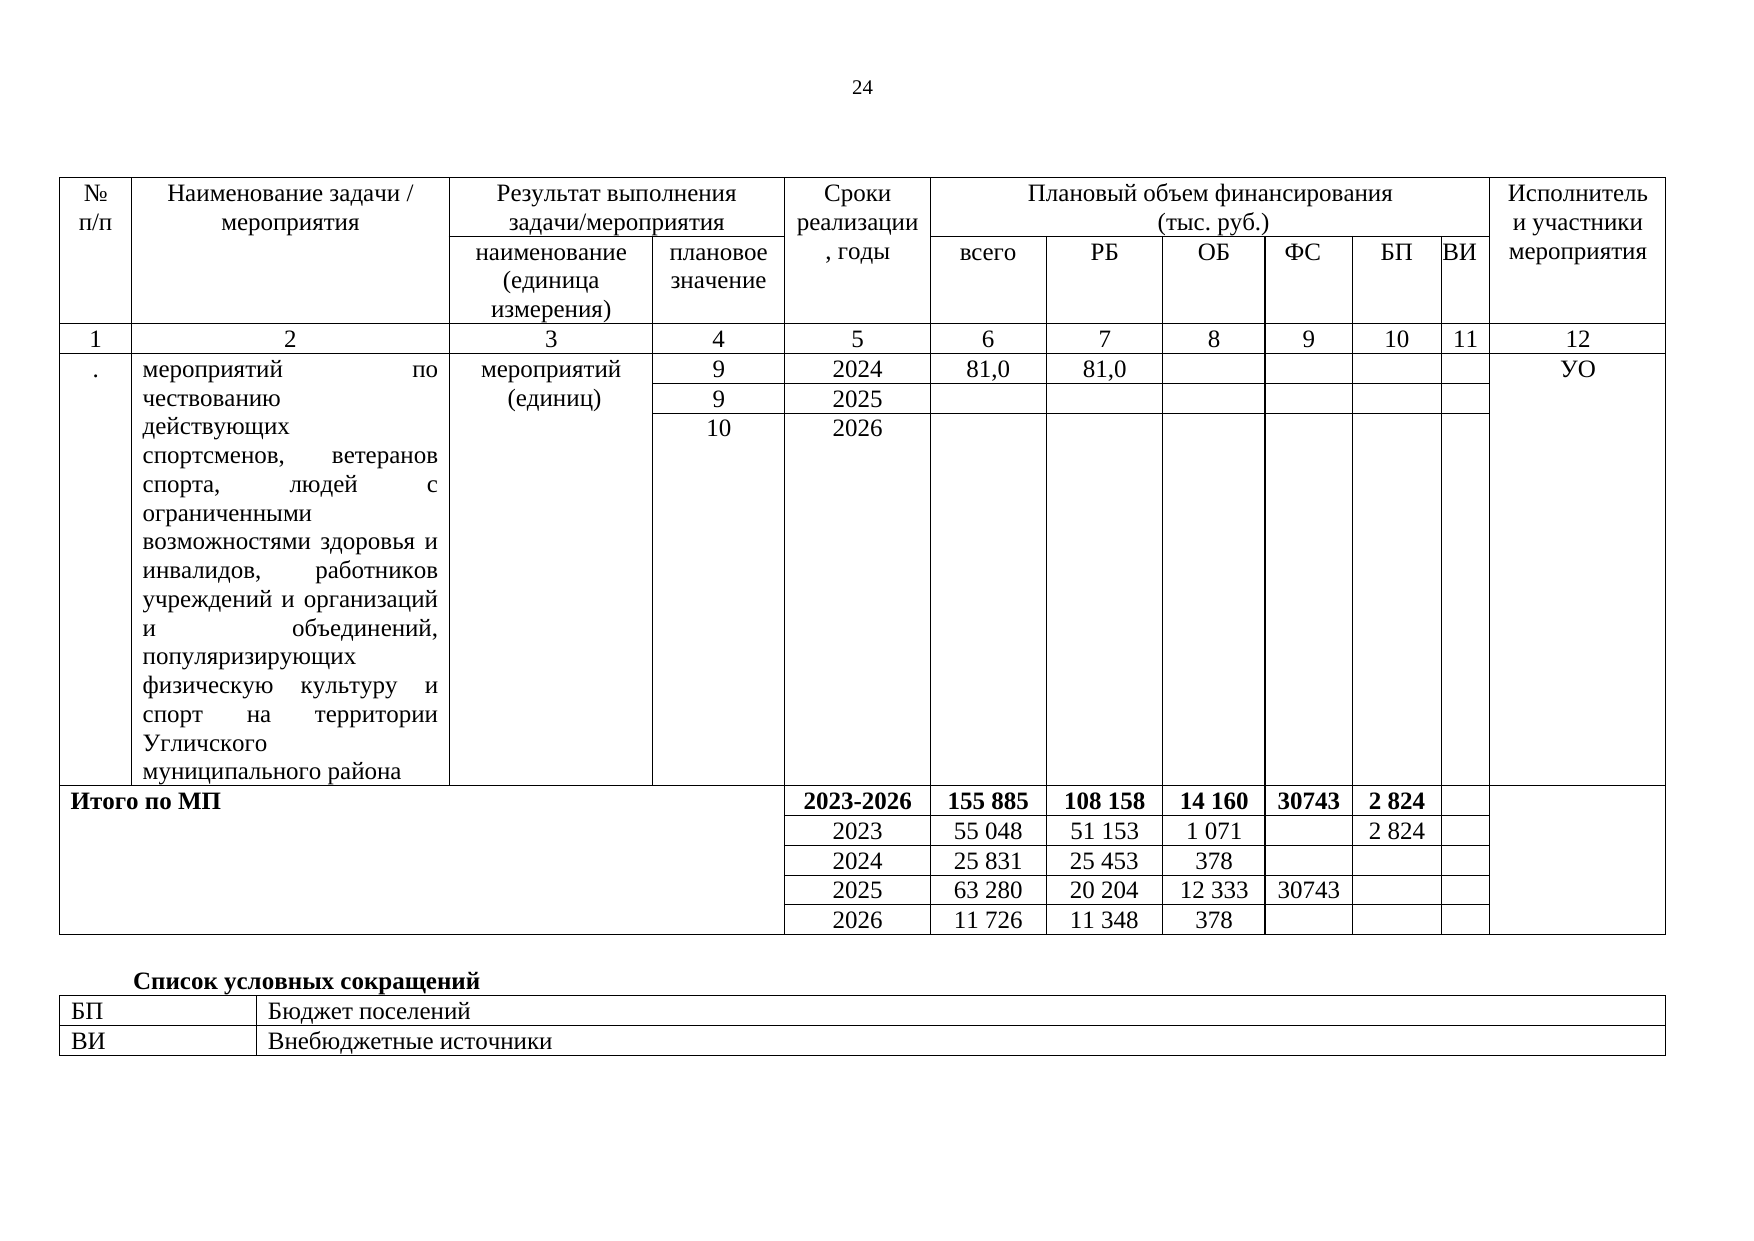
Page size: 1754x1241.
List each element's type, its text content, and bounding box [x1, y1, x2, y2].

table_cell 2024 [785, 846, 930, 874]
table_cell 20 204 [1047, 876, 1162, 904]
table_cell 3 [450, 324, 652, 353]
table_cell [1266, 414, 1352, 785]
table_cell 9 [653, 354, 784, 383]
table_cell [1353, 846, 1441, 874]
table_cell [931, 414, 1046, 785]
table_cell 2026 [785, 414, 930, 785]
table_header № п/п [60, 178, 131, 323]
table_cell 25 831 [931, 846, 1046, 874]
table_cell 11 348 [1047, 905, 1162, 934]
table_cell [1047, 384, 1162, 412]
table_cell [1442, 846, 1489, 874]
table_cell [1266, 905, 1352, 934]
table_cell 1 071 [1163, 816, 1264, 845]
table_cell 11 726 [931, 905, 1046, 934]
table_cell [1266, 384, 1352, 412]
table_cell ВИ [60, 1026, 256, 1054]
table_cell [931, 384, 1046, 412]
table_cell 2 [132, 324, 449, 353]
table_cell наименование (единица измерения) [450, 237, 652, 323]
table_cell [1047, 414, 1162, 785]
table_cell 2026 [785, 905, 930, 934]
table_cell [1353, 876, 1441, 904]
table_cell 25 453 [1047, 846, 1162, 874]
table_cell 4 [653, 324, 784, 353]
table_cell 378 [1163, 905, 1264, 934]
table_cell [1442, 786, 1489, 815]
table_cell 10 [1353, 324, 1441, 353]
table_cell [1163, 414, 1264, 785]
table_cell 2025 [785, 384, 930, 412]
table_cell 81,0 [1047, 354, 1162, 383]
table_header Исполнитель и участники мероприятия [1490, 178, 1665, 323]
table_cell [1353, 905, 1441, 934]
text Список условных сокращений [59, 966, 1665, 995]
table_header Плановый объем финансирования (тыс. руб.) [931, 178, 1489, 236]
table_cell РБ [1047, 237, 1162, 323]
table_header Результат выполнения задачи/мероприятия [450, 178, 784, 236]
table_cell 30743 [1266, 786, 1352, 815]
table_header Бюджет поселений [257, 996, 1665, 1025]
table_cell [1442, 876, 1489, 904]
table_cell [1266, 846, 1352, 874]
table_cell 108 158 [1047, 786, 1162, 815]
table_cell [1163, 354, 1264, 383]
table_cell 10 [653, 414, 784, 785]
table_cell [1442, 414, 1489, 785]
table_cell [1442, 816, 1489, 845]
table_cell 12 333 [1163, 876, 1264, 904]
table_cell ФС [1266, 237, 1352, 323]
table_cell 11 [1442, 324, 1489, 353]
table_cell Итого по МП [60, 786, 784, 934]
table_cell 378 [1163, 846, 1264, 874]
table_cell 2023 [785, 816, 930, 845]
table_header Сроки реализации, годы [785, 178, 930, 323]
table_cell 2 824 [1353, 786, 1441, 815]
table_cell [1266, 354, 1352, 383]
table_cell 6 [931, 324, 1046, 353]
table_cell 2024 [785, 354, 930, 383]
table_cell 9 [1266, 324, 1352, 353]
table_cell 81,0 [931, 354, 1046, 383]
table_cell 8 [1163, 324, 1264, 353]
table_cell 51 153 [1047, 816, 1162, 845]
table_cell Внебюджетные источники [257, 1026, 1665, 1054]
table_cell [1163, 384, 1264, 412]
table_cell плановое значение [653, 237, 784, 323]
table_cell 7 [1047, 324, 1162, 353]
table_header БП [60, 996, 256, 1025]
table_cell [1353, 414, 1441, 785]
table_cell [1442, 384, 1489, 412]
table_cell УФКСиМП, УО [1490, 354, 1665, 785]
table_cell 30743 [1266, 876, 1352, 904]
table_cell 55 048 [931, 816, 1046, 845]
table_cell 155 885 [931, 786, 1046, 815]
table_header Наименование задачи / мероприятия [132, 178, 449, 323]
table_cell 12 [1490, 324, 1665, 353]
table_cell Количество мероприятий (единиц) [450, 354, 652, 785]
table_cell 2025 [785, 876, 930, 904]
table_cell 14 160 [1163, 786, 1264, 815]
table_cell 5 [785, 324, 930, 353]
table_cell 2 824 [1353, 816, 1441, 845]
table_cell всего [931, 237, 1046, 323]
table_cell 2023-2026 [785, 786, 930, 815]
table_cell [1490, 786, 1665, 934]
table_cell 3.16. [60, 354, 131, 785]
table_cell 9 [653, 384, 784, 412]
table_cell [1442, 905, 1489, 934]
table_cell ВИ [1442, 237, 1489, 323]
table_cell ОБ [1163, 237, 1264, 323]
table_cell [1353, 384, 1441, 412]
table_cell 63 280 [931, 876, 1046, 904]
table_cell [1442, 354, 1489, 383]
table_cell [1353, 354, 1441, 383]
table_cell 1 [60, 324, 131, 353]
table_cell БП [1353, 237, 1441, 323]
table_cell [1266, 816, 1352, 845]
